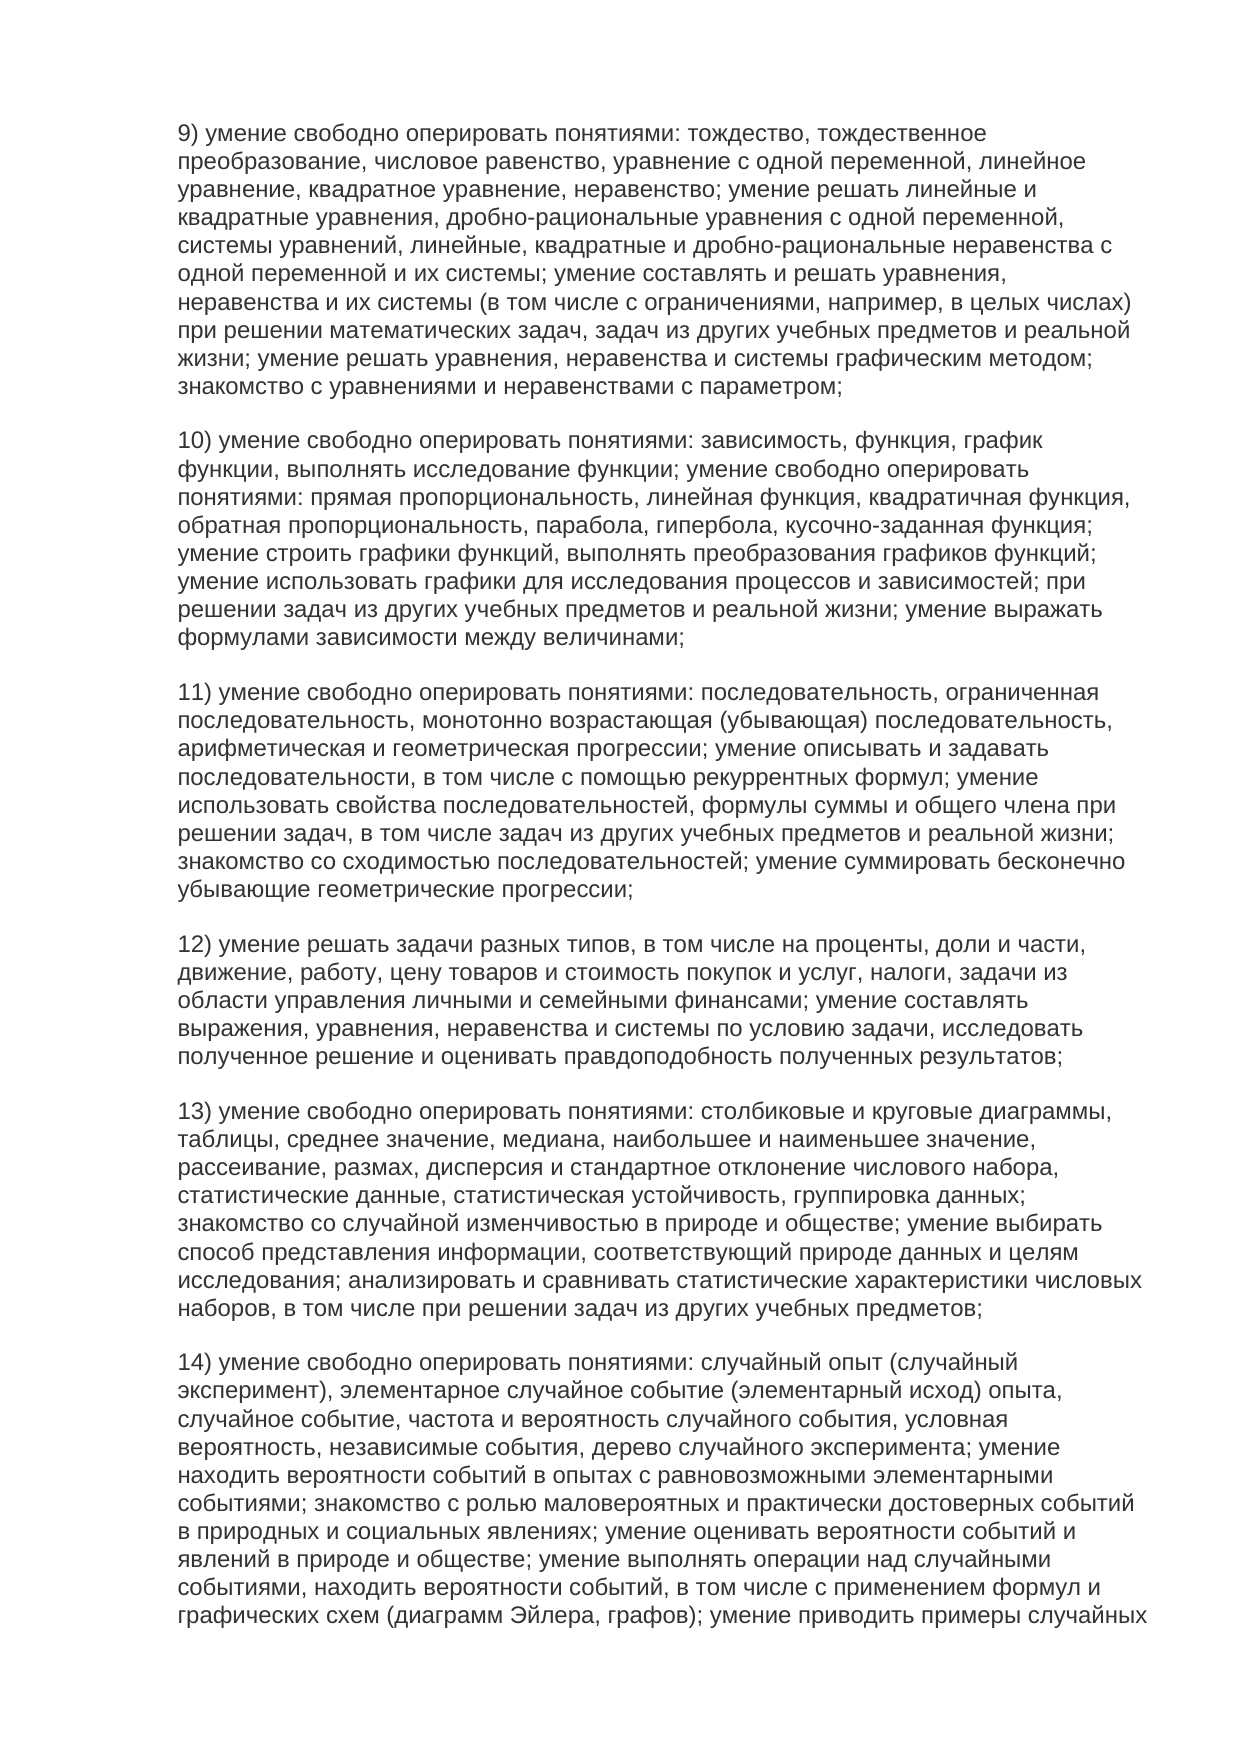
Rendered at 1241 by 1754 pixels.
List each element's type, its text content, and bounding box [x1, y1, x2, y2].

text 12) умение решать задачи разных типов, в том числе на проценты, доли и части, движение, работу, цену товаров и стоимость покупок и услуг, налоги, задачи из области управления личными и семейными финансами; умение составлять выражения, уравнения, неравенства и системы по условию задачи, исследовать полученное решение и оценивать правдоподобность полученных результатов; [177, 929, 1152, 1070]
text 9) умение свободно оперировать понятиями: тождество, тождественное преобразование, числовое равенство, уравнение с одной переменной, линейное уравнение, квадратное уравнение, неравенство; умение решать линейные и квадратные уравнения, дробно-рациональные уравнения с одной переменной, системы уравнений, линейные, квадратные и дробно-рациональные неравенства с одной переменной и их системы; умение составлять и решать уравнения, неравенства и их системы (в том числе с ограничениями, например, в целых числах) при решении математических задач, задач из других учебных предметов и реальной жизни; умение решать уравнения, неравенства и системы графическим методом; знакомство с уравнениями и неравенствами с параметром; [177, 118, 1152, 399]
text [177, 1348, 1152, 1629]
text 13) умение свободно оперировать понятиями: столбиковые и круговые диаграммы, таблицы, среднее значение, медиана, наибольшее и наименьшее значение, рассеивание, размах, дисперсия и стандартное отклонение числового набора, статистические данные, статистическая устойчивость, группировка данных; знакомство со случайной изменчивостью в природе и обществе; умение выбирать способ представления информации, соответствующий природе данных и целям исследования; анализировать и сравнивать статистические характеристики числовых наборов, в том числе при решении задач из других учебных предметов; [177, 1096, 1152, 1321]
text 10) умение свободно оперировать понятиями: зависимость, функция, график функции, выполнять исследование функции; умение свободно оперировать понятиями: прямая пропорциональность, линейная функция, квадратичная функция, обратная пропорциональность, парабола, гипербола, кусочно-заданная функция; умение строить графики функций, выполнять преобразования графиков функций; умение использовать графики для исследования процессов и зависимостей; при решении задач из других учебных предметов и реальной жизни; умение выражать формулами зависимости между величинами; [177, 426, 1152, 651]
text 11) умение свободно оперировать понятиями: последовательность, ограниченная последовательность, монотонно возрастающая (убывающая) последовательность, арифметическая и геометрическая прогрессии; умение описывать и задавать последовательности, в том числе с помощью рекуррентных формул; умение использовать свойства последовательностей, формулы суммы и общего члена при решении задач, в том числе задач из других учебных предметов и реальной жизни; знакомство со сходимостью последовательностей; умение суммировать бесконечно убывающие геометрические прогрессии; [177, 677, 1152, 902]
